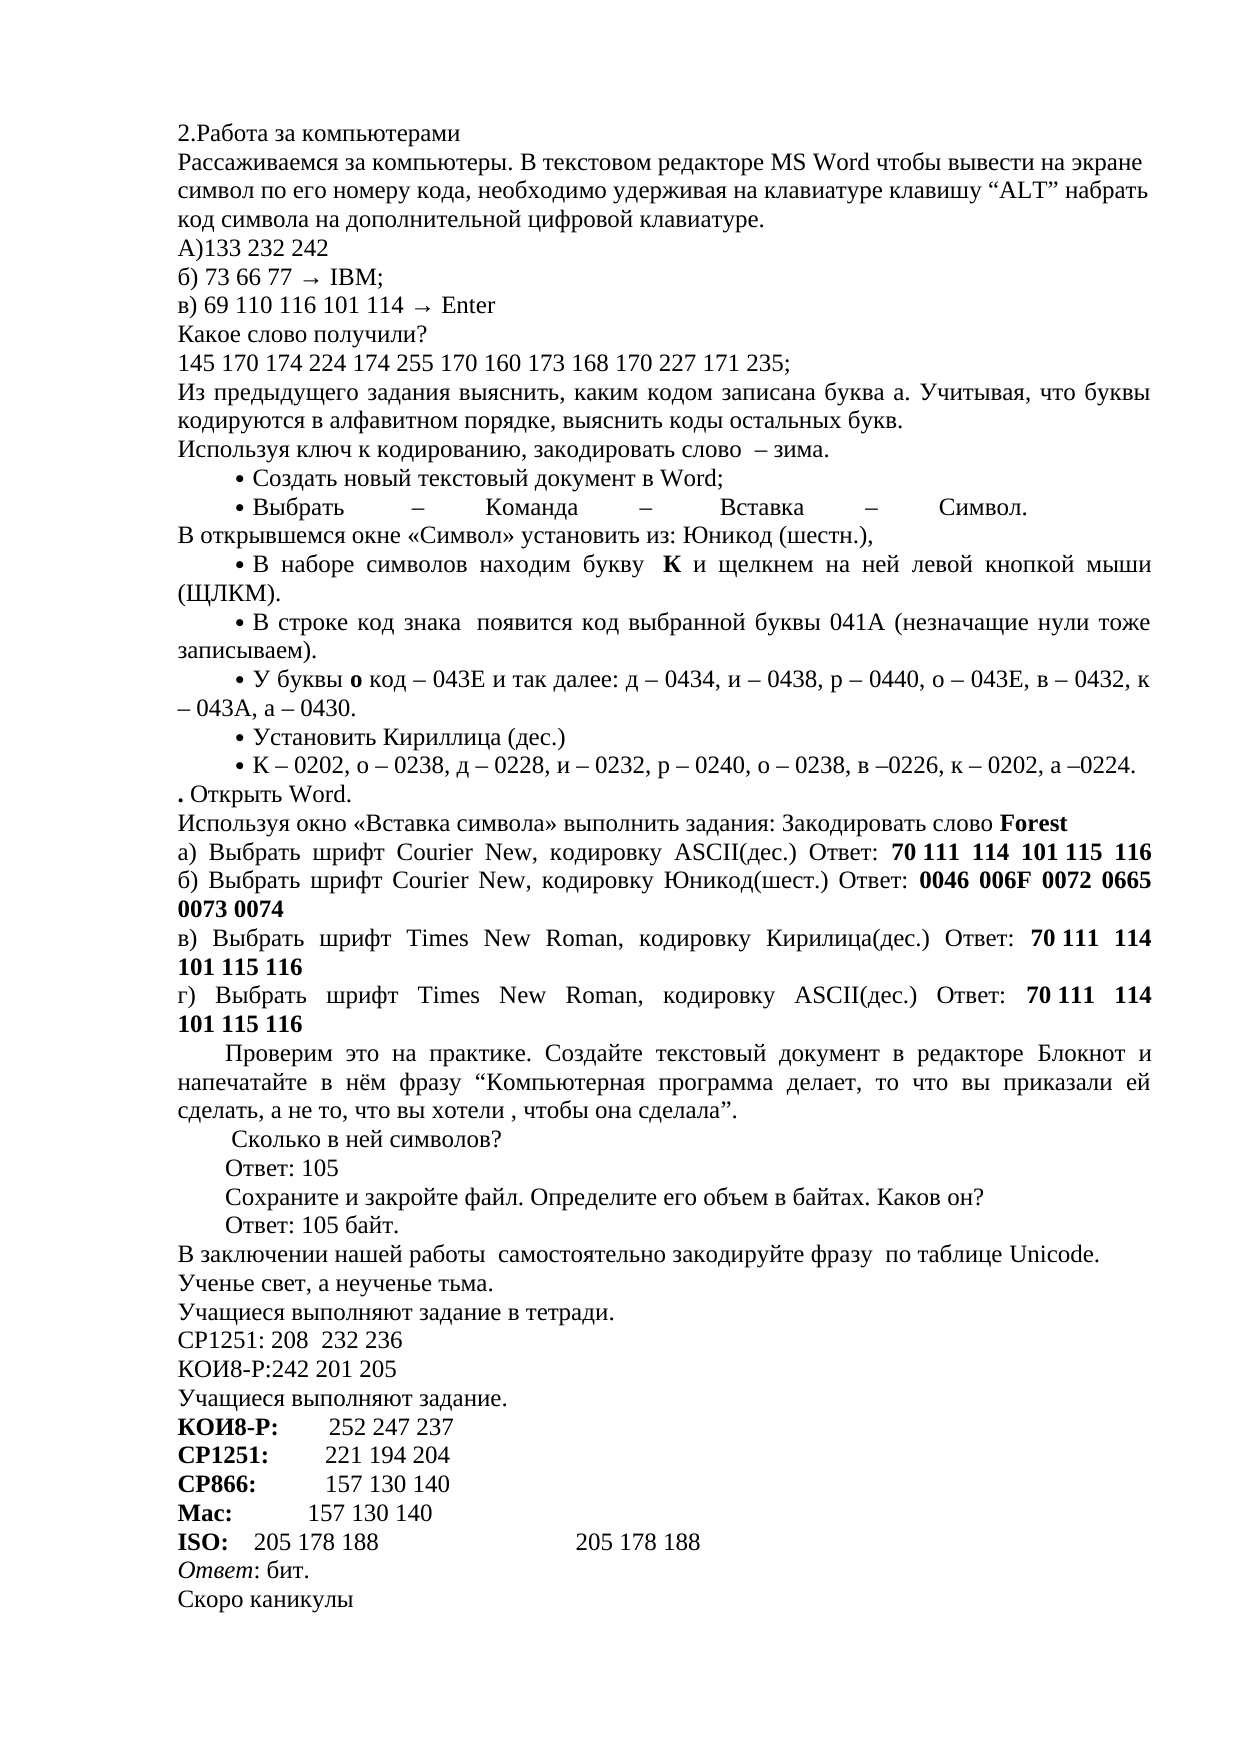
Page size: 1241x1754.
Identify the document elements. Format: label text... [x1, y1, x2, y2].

text А)133 232 242 [177, 233, 1152, 262]
list У буквы о код – 043Е и так далее: д – 0434, и – 0438, р – 0440, о – 043Е, в – 0432, к – 043А, а – 0430. [177, 664, 1152, 722]
text Проверим это на практике. Создайте текстовый документ в редакторе Блокнот и напечатайте в нём фразу “Компьютерная программа делает, то что вы приказали ей сделать, а не то, что вы хотели , чтобы она сделала”. [177, 1038, 1152, 1124]
text Учащиеся выполняют задание в тетради. [177, 1297, 1152, 1326]
text Какое слово получили? [177, 319, 1152, 348]
text CP1251: 221 194 204 [177, 1441, 1152, 1469]
text Из предыдущего задания выяснить, каким кодом записана буква а. Учитывая, что буквы кодируются в алфавитном порядке, выяснить коды остальных букв. [177, 377, 1152, 434]
text Рассаживаемся за компьютеры. В текстовом редакторе MS Word чтобы вывести на экране символ по его номеру кода, необходимо удерживая на клавиатуре клавишу “ALT” набрать код символа на дополнительной цифровой клавиатуре. [177, 147, 1152, 233]
text В заключении нашей работы самостоятельно закодируйте фразу по таблице Unicode. [177, 1239, 1152, 1268]
text КОИ8-Р:242 201 205 [177, 1354, 1152, 1383]
text Используя окно «Вставка символа» выполнить задания: Закодировать слово Forest [177, 808, 1152, 837]
text а) Выбрать шрифт Courier New, кодировку ASCII(дес.) Ответ: 70 111 114 101 115 116 б) Выбрать шрифт Courier New, кодировку Юникод(шест.) Ответ: 0046 0072 0665 0073 0074 [177, 837, 1152, 923]
text Ученье свет, а неученье тьма. [177, 1268, 1152, 1297]
text Mac: 157 130 140 [177, 1498, 1152, 1527]
text Ответ: 105 [177, 1153, 1152, 1182]
text Используя ключ к кодированию, закодировать слово – зима. [177, 434, 1152, 463]
list Установить Кириллица (дес.) [177, 722, 1152, 751]
text б) 73 66 77 → IBM; в) 69 110 116 101 114 → Enter [384, 262, 1152, 319]
text КОИ8-Р: 252 247 237 [177, 1412, 1152, 1441]
text Учащиеся выполняют задание. [177, 1383, 1152, 1412]
text ISO: 205 178 188 205 178 188 [177, 1527, 1152, 1556]
text 145 170 174 224 174 255 170 160 173 168 170 227 171 235; [177, 348, 1152, 377]
text Сохраните и закройте файл. Определите его объем в байтах. Каков он? [177, 1182, 1152, 1211]
list В строке код знака появится код выбранной буквы 041А (незначащие нули тоже записываем). [177, 607, 1152, 664]
list Создать новый текстовый документ в Word; [177, 463, 1152, 492]
text г) Выбрать шрифт Times New Roman, кодировку ASCII(дес.) Ответ: 70 111 114 101 115 116 [177, 981, 1152, 1038]
text в) Выбрать шрифт Times New Roman, кодировку Кирилица(дес.) Ответ: 70 111 114 101 115 116 [177, 923, 1152, 981]
text Сколько в ней символов? [177, 1124, 1152, 1153]
list К – 0202, о – 0238, д – 0228, и – 0232, р – 0240, о – 0238, в –0226, к – 0202, а –0224. [177, 751, 1152, 779]
text 2.Работа за компьютерами [177, 118, 1152, 147]
text Ответ: 105 байт. [177, 1211, 1152, 1239]
list В наборе символов находим букву К и щелкнем на ней левой кнопкой мыши (ЩЛКМ). [177, 549, 1152, 607]
text . Открыть Word. [177, 779, 1152, 808]
list Выбрать – Команда – Вставка – Символ. В открывшемся окне «Символ» установить из: Юникод (шестн.), [177, 492, 1152, 549]
text Ответ: бит. Скоро каникулы [177, 1556, 1152, 1613]
text CP866: 157 130 140 [177, 1469, 1152, 1498]
text СР1251: 208 232 236 [177, 1326, 1152, 1354]
